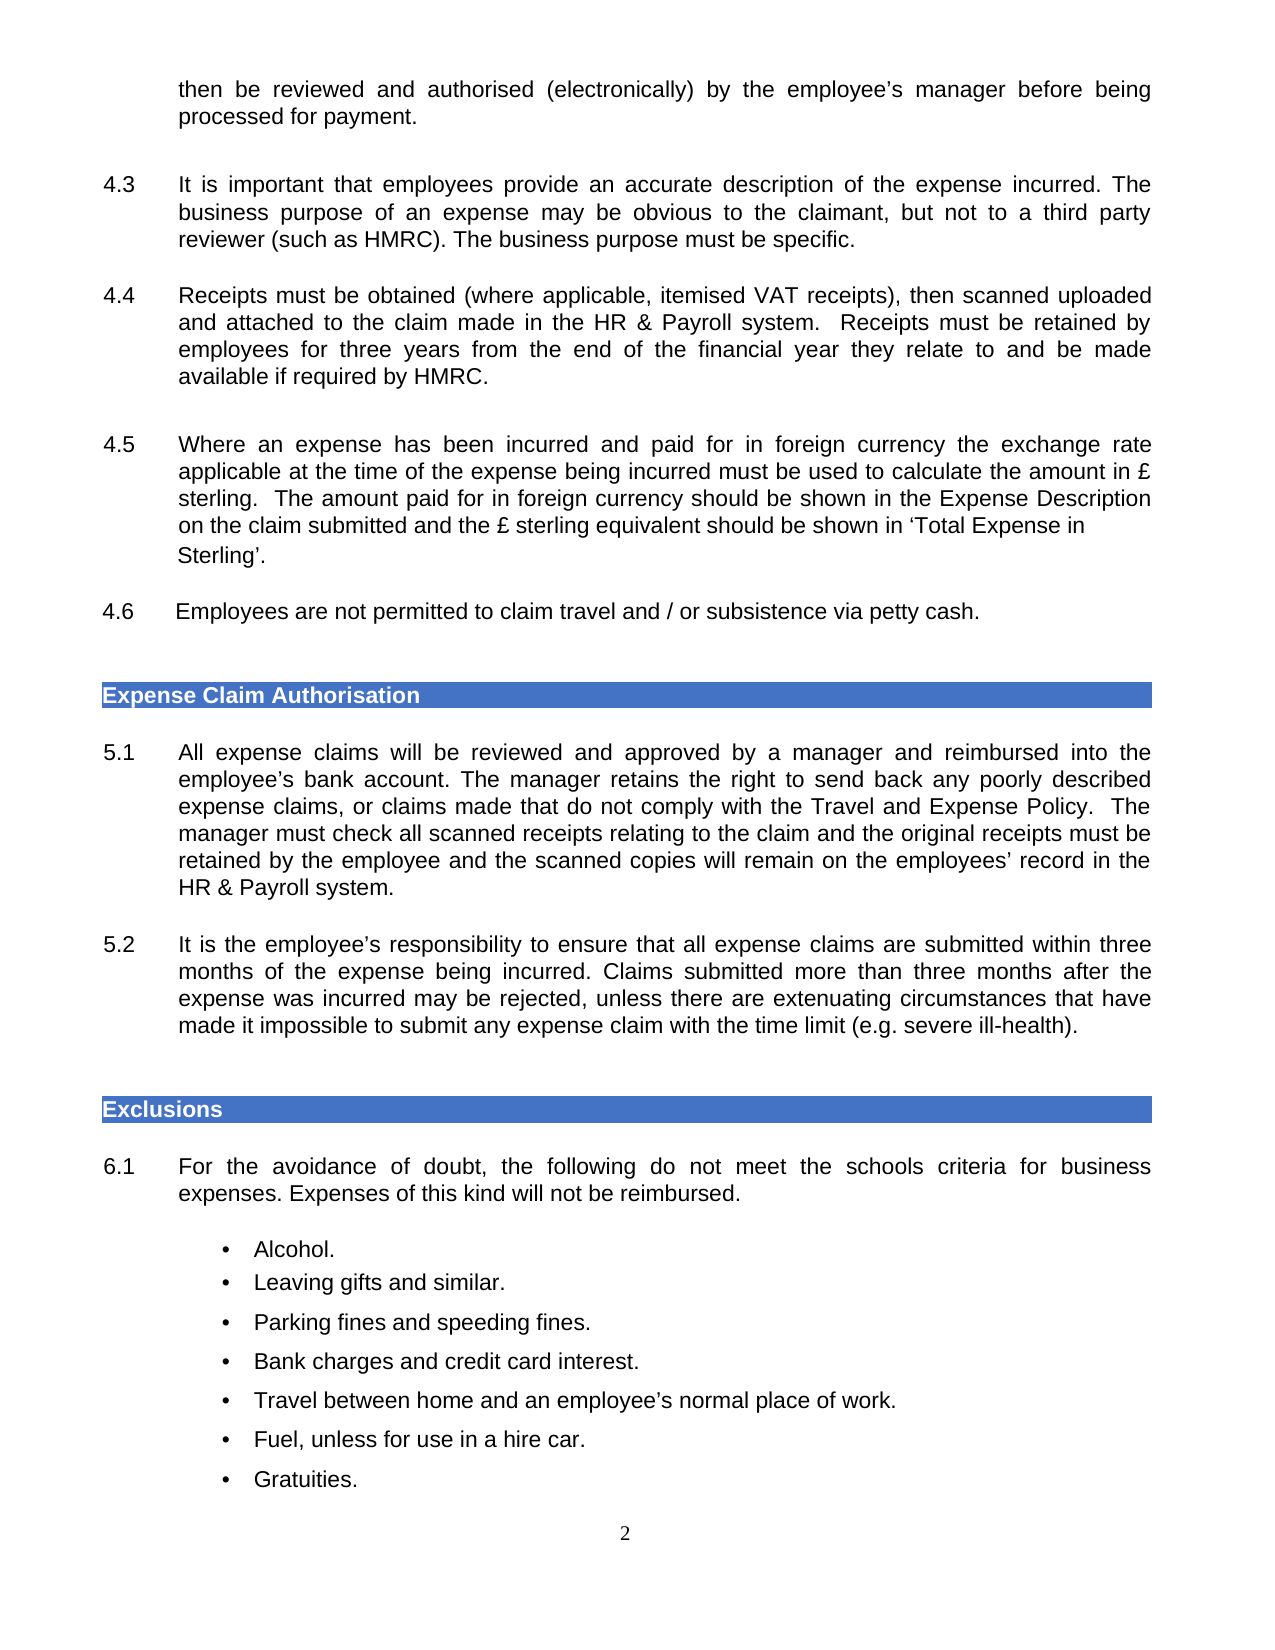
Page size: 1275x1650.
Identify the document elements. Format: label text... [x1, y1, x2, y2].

subtitle Expense Claim Authorisation [102, 682, 1152, 708]
text 5.2 It is the employee’s responsibility to ensure that all expense claims are submitted within three months of the expense being incurred. Claims submitted more than three months after the expense was incurred may be rejected, unless there are extenuating circumstances that have made it impossible to submit any expense claim with the time limit (e.g. severe ill-health). [103, 931, 1152, 1038]
list Alcohol. [222, 1236, 1152, 1263]
list Fuel, unless for use in a hire car. [222, 1426, 1152, 1453]
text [103, 76, 1152, 129]
text Sterling’. [177, 542, 1152, 568]
subtitle Exclusions [102, 1096, 1152, 1123]
list Travel between home and an employee’s normal place of work. [222, 1387, 1152, 1413]
text 4.3 It is important that employees provide an accurate description of the expense incurred. The business purpose of an expense may be obvious to the claimant, but not to a third party reviewer (such as HMRC). The business purpose must be specific. [103, 171, 1152, 252]
text 6.1 For the avoidance of doubt, the following do not meet the schools criteria for business expenses. Expenses of this kind will not be reimbursed. [103, 1153, 1152, 1207]
text 4.4 Receipts must be obtained (where applicable, itemised VAT receipts), then scanned uploaded and attached to the claim made in the HR & Payroll system. Receipts must be retained by employees for three years from the end of the financial year they relate to and be made available if required by HMRC. [103, 282, 1152, 389]
list Gratuities. [222, 1466, 1152, 1492]
list Leaving gifts and similar. [222, 1269, 1152, 1296]
list Parking fines and speeding fines. [222, 1308, 1152, 1335]
text 4.5 Where an expense has been incurred and paid for in foreign currency the exchange rate applicable at the time of the expense being incurred must be used to calculate the amount in £ sterling. The amount paid for in foreign currency should be shown in the Expense Description on the claim submitted and the £ sterling equivalent should be shown in ‘Total Expense in [103, 431, 1152, 538]
text 4.6 Employees are not permitted to claim travel and / or subsistence via petty cash. [102, 598, 1152, 624]
text 5.1 All expense claims will be reviewed and approved by a manager and reimbursed into the employee’s bank account. The manager retains the right to send back any poorly described expense claims, or claims made that do not comply with the Travel and Expense Policy. The manager must check all scanned receipts relating to the claim and the original receipts must be retained by the employee and the scanned copies will remain on the employees’ record in the HR & Payroll system. [103, 739, 1152, 901]
list Bank charges and credit card interest. [222, 1348, 1152, 1374]
